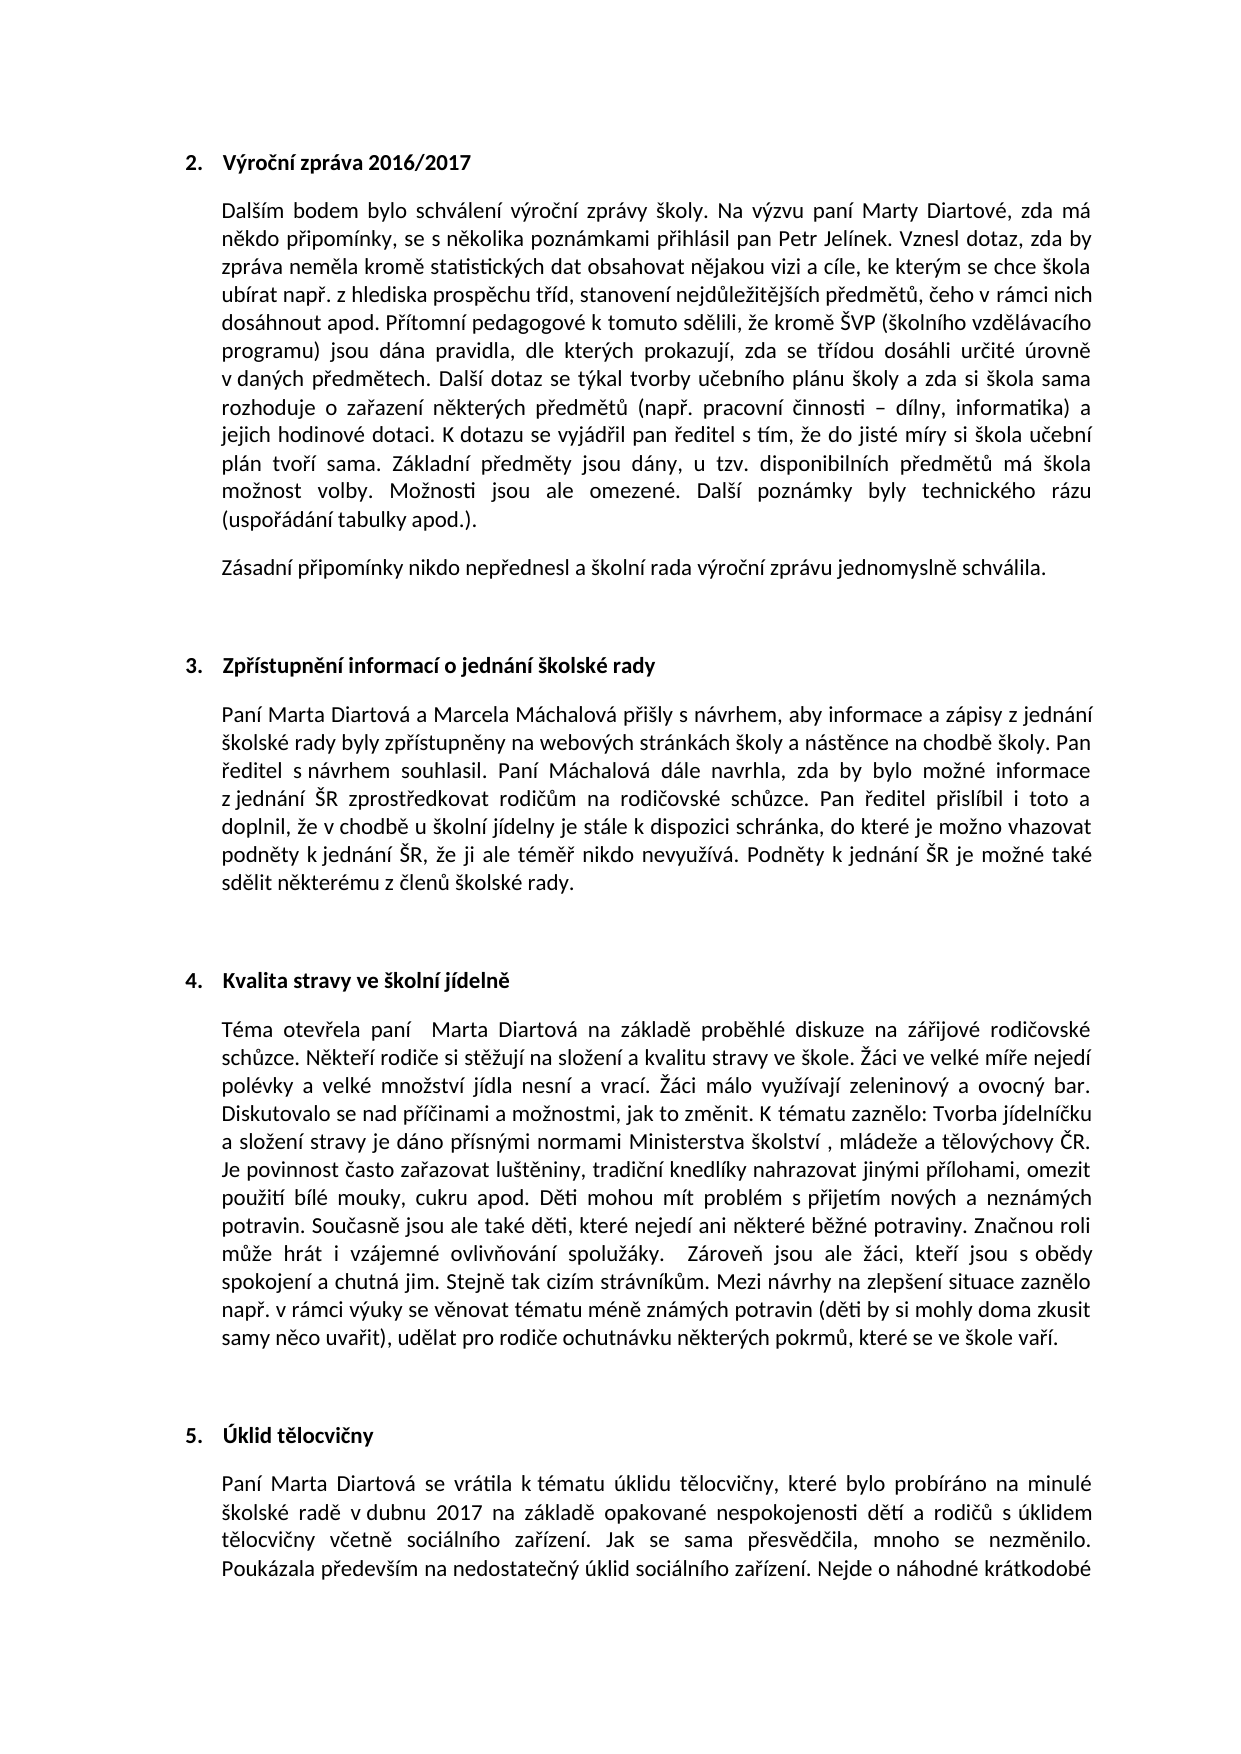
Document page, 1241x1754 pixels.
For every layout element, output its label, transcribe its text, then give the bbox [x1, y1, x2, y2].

text Dalším bodem bylo schválení výroční zprávy školy. Na výzvu paní Marty Diartové, zda má někdo připomínky, se s několika poznámkami přihlásil pan Petr Jelínek. Vznesl dotaz, zda by zpráva neměla kromě statistických dat obsahovat nějakou vizi a cíle, ke kterým se chce škola ubírat např. z hlediska prospěchu tříd, stanovení nejdůležitějších předmětů, čeho v rámci nich dosáhnout apod. Přítomní pedagogové k tomuto sdělili, že kromě ŠVP (školního vzdělávacího programu) jsou dána pravidla, dle kterých prokazují, zda se třídou dosáhli určité úrovně v daných předmětech. Další dotaz se týkal tvorby učebního plánu školy a zda si škola sama rozhoduje o zařazení některých předmětů (např. pracovní činnosti – dílny, informatika) a jejich hodinové dotaci. K dotazu se vyjádřil pan ředitel s tím, že do jisté míry si škola učební plán tvoří sama. Základní předměty jsou dány, u tzv. disponibilních předmětů má škola možnost volby. Možnosti jsou ale omezené. Další poznámky byly technického rázu (uspořádání tabulky apod.). [221, 196, 1093, 533]
list Výroční zpráva 2016/2017 [185, 148, 1093, 176]
list Zpřístupnění informací o jednání školské rady [185, 651, 1093, 679]
text Téma otevřela paní Marta Diartová na základě proběhlé diskuze na zářijové rodičovské schůzce. Někteří rodiče si stěžují na složení a kvalitu stravy ve škole. Žáci ve velké míře nejedí polévky a velké množství jídla nesní a vrací. Žáci málo využívají zeleninový a ovocný bar. Diskutovalo se nad příčinami a možnostmi, jak to změnit. K tématu zaznělo: Tvorba jídelníčku a složení stravy je dáno přísnými normami Ministerstva školství , mládeže a tělovýchovy ČR. Je povinnost často zařazovat luštěniny, tradiční knedlíky nahrazovat jinými přílohami, omezit použití bílé mouky, cukru apod. Děti mohou mít problém s přijetím nových a neznámých potravin. Současně jsou ale také děti, které nejedí ani některé běžné potraviny. Značnou roli může hrát i vzájemné ovlivňování spolužáky. Zároveň jsou ale žáci, kteří jsou s obědy spokojení a chutná jim. Stejně tak cizím strávníkům. Mezi návrhy na zlepšení situace zaznělo např. v rámci výuky se věnovat tématu méně známých potravin (děti by si mohly doma zkusit samy něco uvařit), udělat pro rodiče ochutnávku některých pokrmů, které se ve škole vaří. [221, 1015, 1093, 1351]
list Úklid tělocvičny [185, 1421, 1093, 1449]
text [221, 1469, 1093, 1582]
list Kvalita stravy ve školní jídelně [185, 966, 1093, 994]
text Zásadní připomínky nikdo nepřednesl a školní rada výroční zprávu jednomyslně schválila. [221, 553, 1093, 582]
text Paní Marta Diartová a Marcela Máchalová přišly s návrhem, aby informace a zápisy z jednání školské rady byly zpřístupněny na webových stránkách školy a nástěnce na chodbě školy. Pan ředitel s návrhem souhlasil. Paní Máchalová dále navrhla, zda by bylo možné informace z jednání ŠR zprostředkovat rodičům na rodičovské schůzce. Pan ředitel přislíbil i toto a doplnil, že v chodbě u školní jídelny je stále k dispozici schránka, do které je možno vhazovat podněty k jednání ŠR, že ji ale téměř nikdo nevyužívá. Podněty k jednání ŠR je možné také sdělit některému z členů školské rady. [221, 700, 1093, 896]
